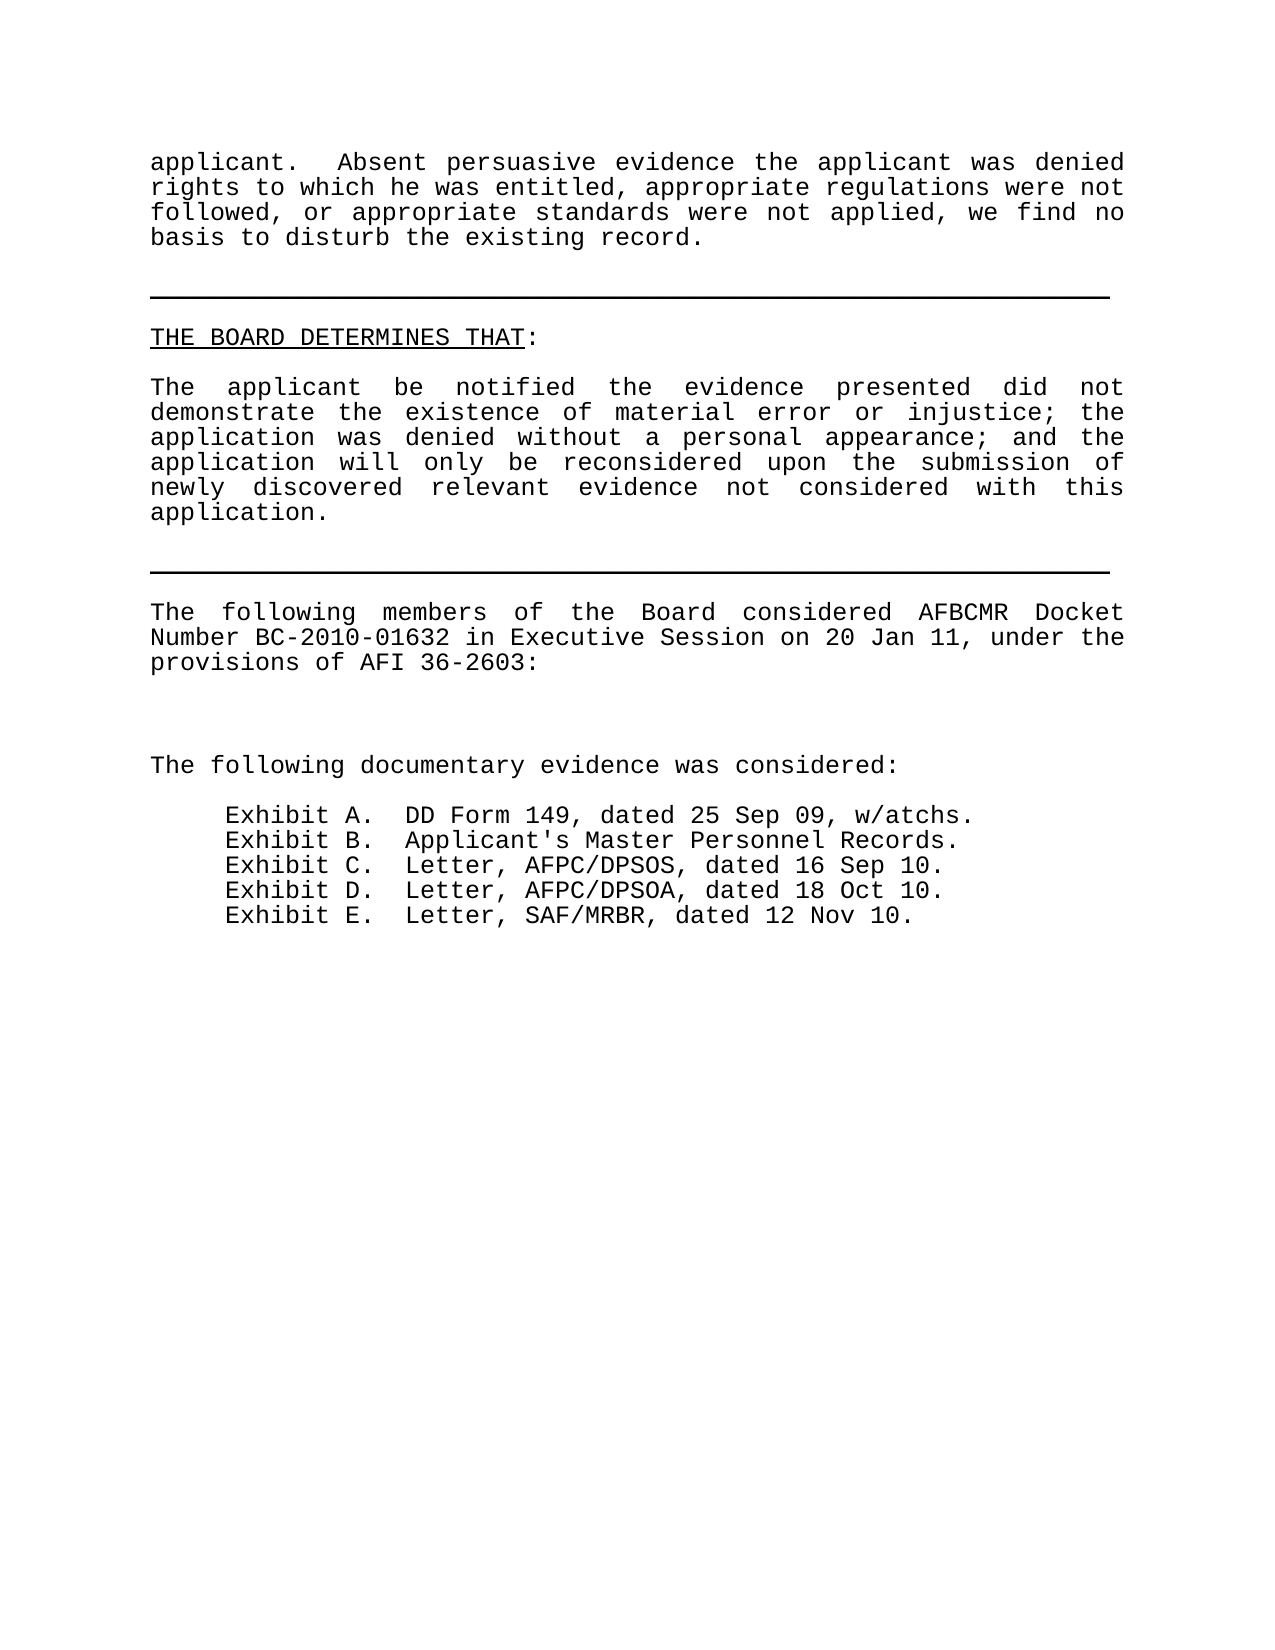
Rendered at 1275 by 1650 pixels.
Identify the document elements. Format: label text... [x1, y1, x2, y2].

text Exhibit A. DD Form 149, dated 25 Sep 09, w/atchs. [150, 803, 1125, 828]
text The following documentary evidence was considered: [150, 753, 1125, 778]
text ________________________________________________________________ [150, 550, 1125, 575]
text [150, 150, 1125, 250]
text Exhibit C. Letter, AFPC/DPSOS, dated 16 Sep 10. [150, 853, 1125, 878]
text THE BOARD DETERMINES THAT: [150, 325, 1125, 350]
text The following members of the Board considered AFBCMR Docket Number BC-2010-01632 in Executive Session on 20 Jan 11, under the provisions of AFI 36-2603: [150, 600, 1125, 675]
text Exhibit E. Letter, SAF/MRBR, dated 12 Nov 10. [150, 903, 1125, 928]
text ________________________________________________________________ [150, 275, 1125, 300]
text Exhibit D. Letter, AFPC/DPSOA, dated 18 Oct 10. [150, 878, 1125, 903]
text The applicant be notified the evidence presented did not demonstrate the existence of material error or injustice; the application was denied without a personal appearance; and the application will only be reconsidered upon the submission of newly discovered relevant evidence not considered with this application. [150, 375, 1125, 525]
text Exhibit B. Applicant's Master Personnel Records. [150, 828, 1125, 853]
